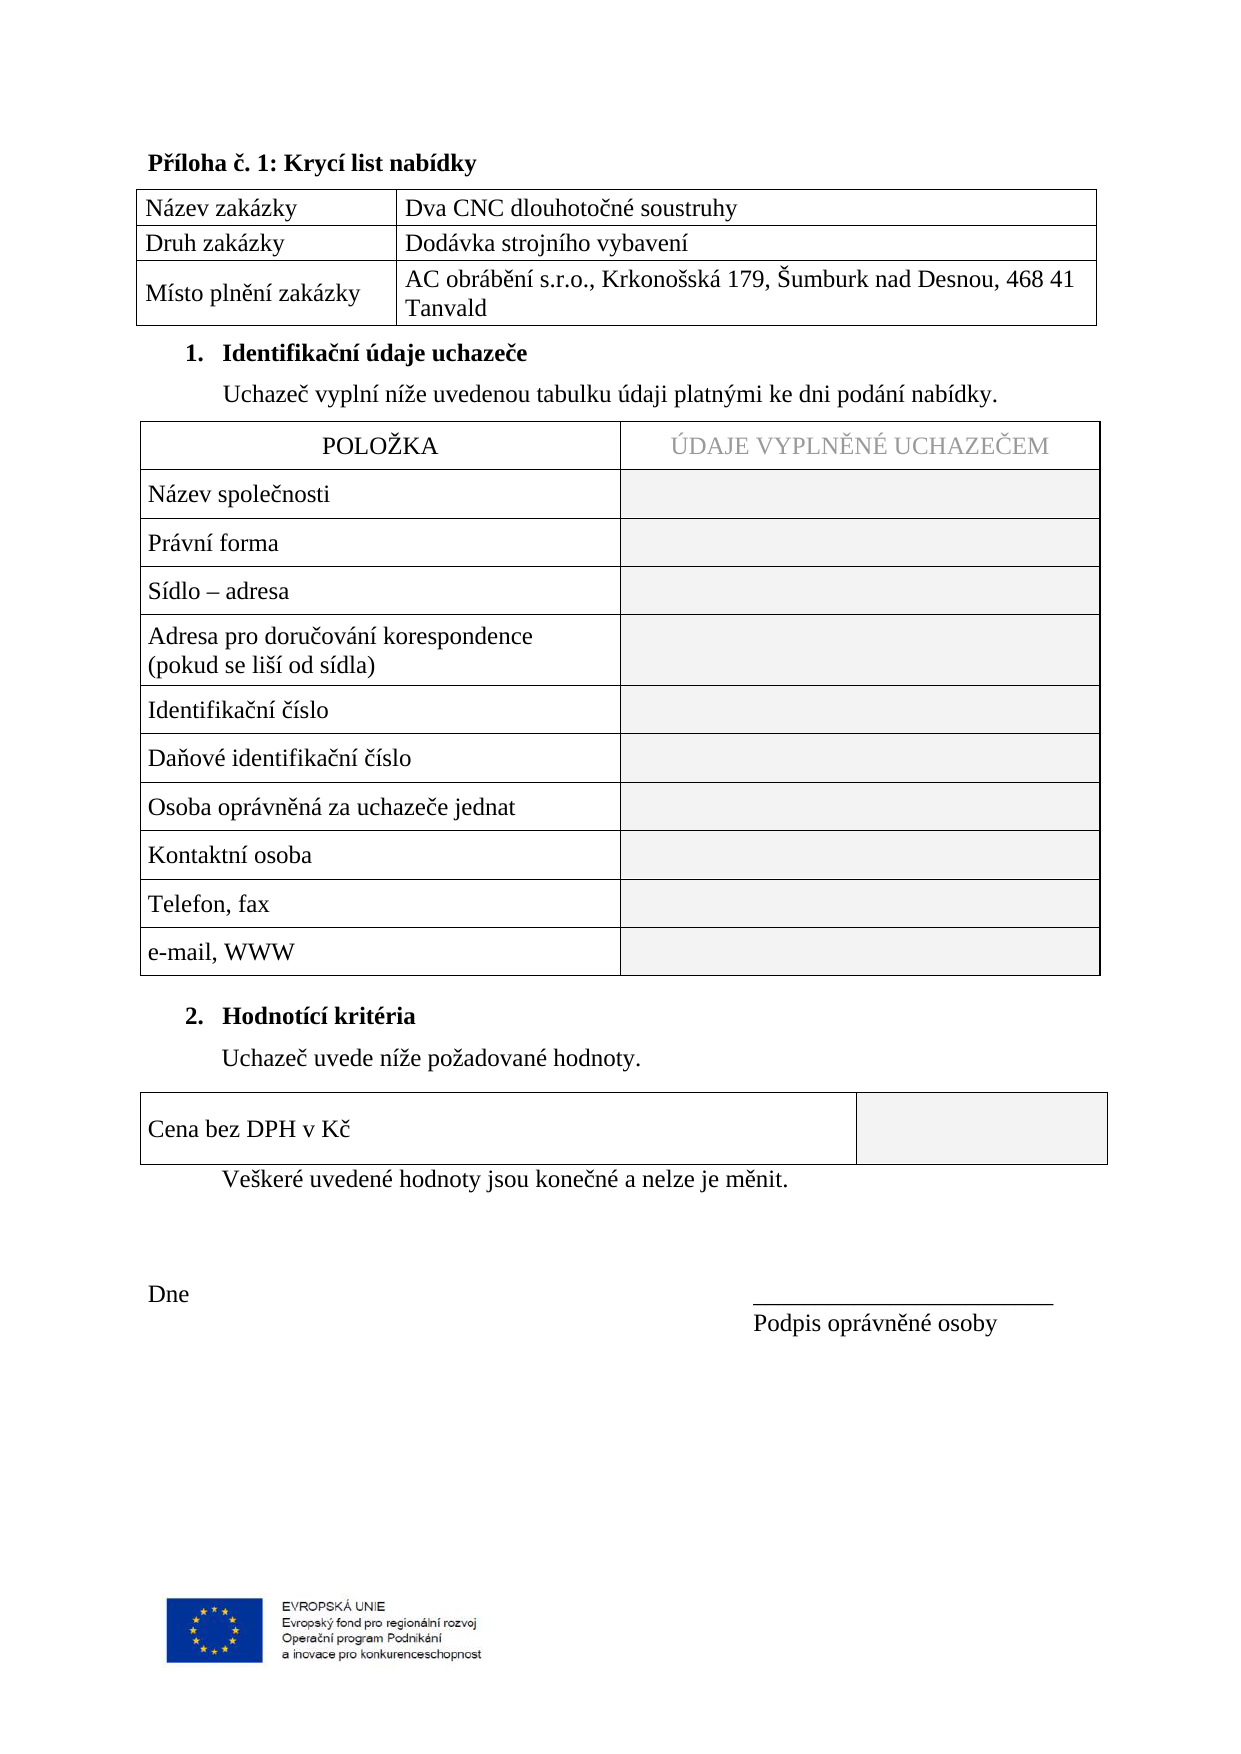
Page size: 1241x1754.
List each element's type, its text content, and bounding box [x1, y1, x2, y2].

list Identifikační údaje uchazeče [185, 338, 1093, 367]
table_cell Adresa pro doručování korespondence (pokud se liší od sídla) [141, 615, 620, 685]
table_cell AC obrábění s.r.o., Krkonošská 179, Šumburk nad Desnou, 468 41 Tanvald [397, 261, 1096, 324]
table_cell [621, 734, 1099, 782]
text Uchazeč vyplní níže uvedenou tabulku údaji platnými ke dni podání nabídky. [223, 379, 1093, 408]
text Dne ________________________ [148, 1279, 1093, 1308]
table_cell [621, 519, 1099, 566]
table_header Cena bez DPH v Kč [141, 1093, 856, 1163]
table_cell Druh zakázky [137, 226, 396, 260]
table_header ÚDAJE VYPLNĚNÉ UCHAZEČEM [621, 422, 1099, 469]
table_cell [621, 686, 1099, 733]
text Veškeré uvedené hodnoty jsou konečné a nelze je měnit. [221, 1165, 1093, 1193]
table_cell [621, 880, 1099, 927]
table_cell [621, 470, 1099, 517]
table_header Dva CNC dlouhotočné soustruhy [397, 190, 1096, 224]
table_cell Kontaktní osoba [141, 831, 620, 878]
table_cell Identifikační číslo [141, 686, 620, 733]
table_cell [621, 783, 1099, 830]
table_header [857, 1093, 1107, 1163]
table_cell Osoba oprávněná za uchazeče jednat [141, 783, 620, 830]
table_header POLOŽKA [141, 422, 620, 469]
table_cell Sídlo – adresa [141, 567, 620, 614]
table_cell [621, 615, 1099, 685]
list Hodnotící kritéria [185, 1001, 1093, 1030]
text Uchazeč uvede níže požadované hodnoty. [221, 1043, 1093, 1071]
table_cell Daňové identifikační číslo [141, 734, 620, 782]
table_cell Právní forma [141, 519, 620, 566]
table_header Název zakázky [137, 190, 396, 224]
table_cell Název společnosti [141, 470, 620, 517]
table_cell Dodávka strojního vybavení [397, 226, 1096, 260]
table_cell Místo plnění zakázky [137, 261, 396, 324]
table_cell [621, 831, 1099, 878]
table_cell [621, 567, 1099, 614]
text Podpis oprávněné osoby [148, 1308, 1093, 1337]
table_cell e-mail, WWW [141, 928, 620, 975]
table_cell Telefon, fax [141, 880, 620, 927]
table_cell [621, 928, 1099, 975]
text Příloha č. 1: Krycí list nabídky [148, 148, 1093, 176]
